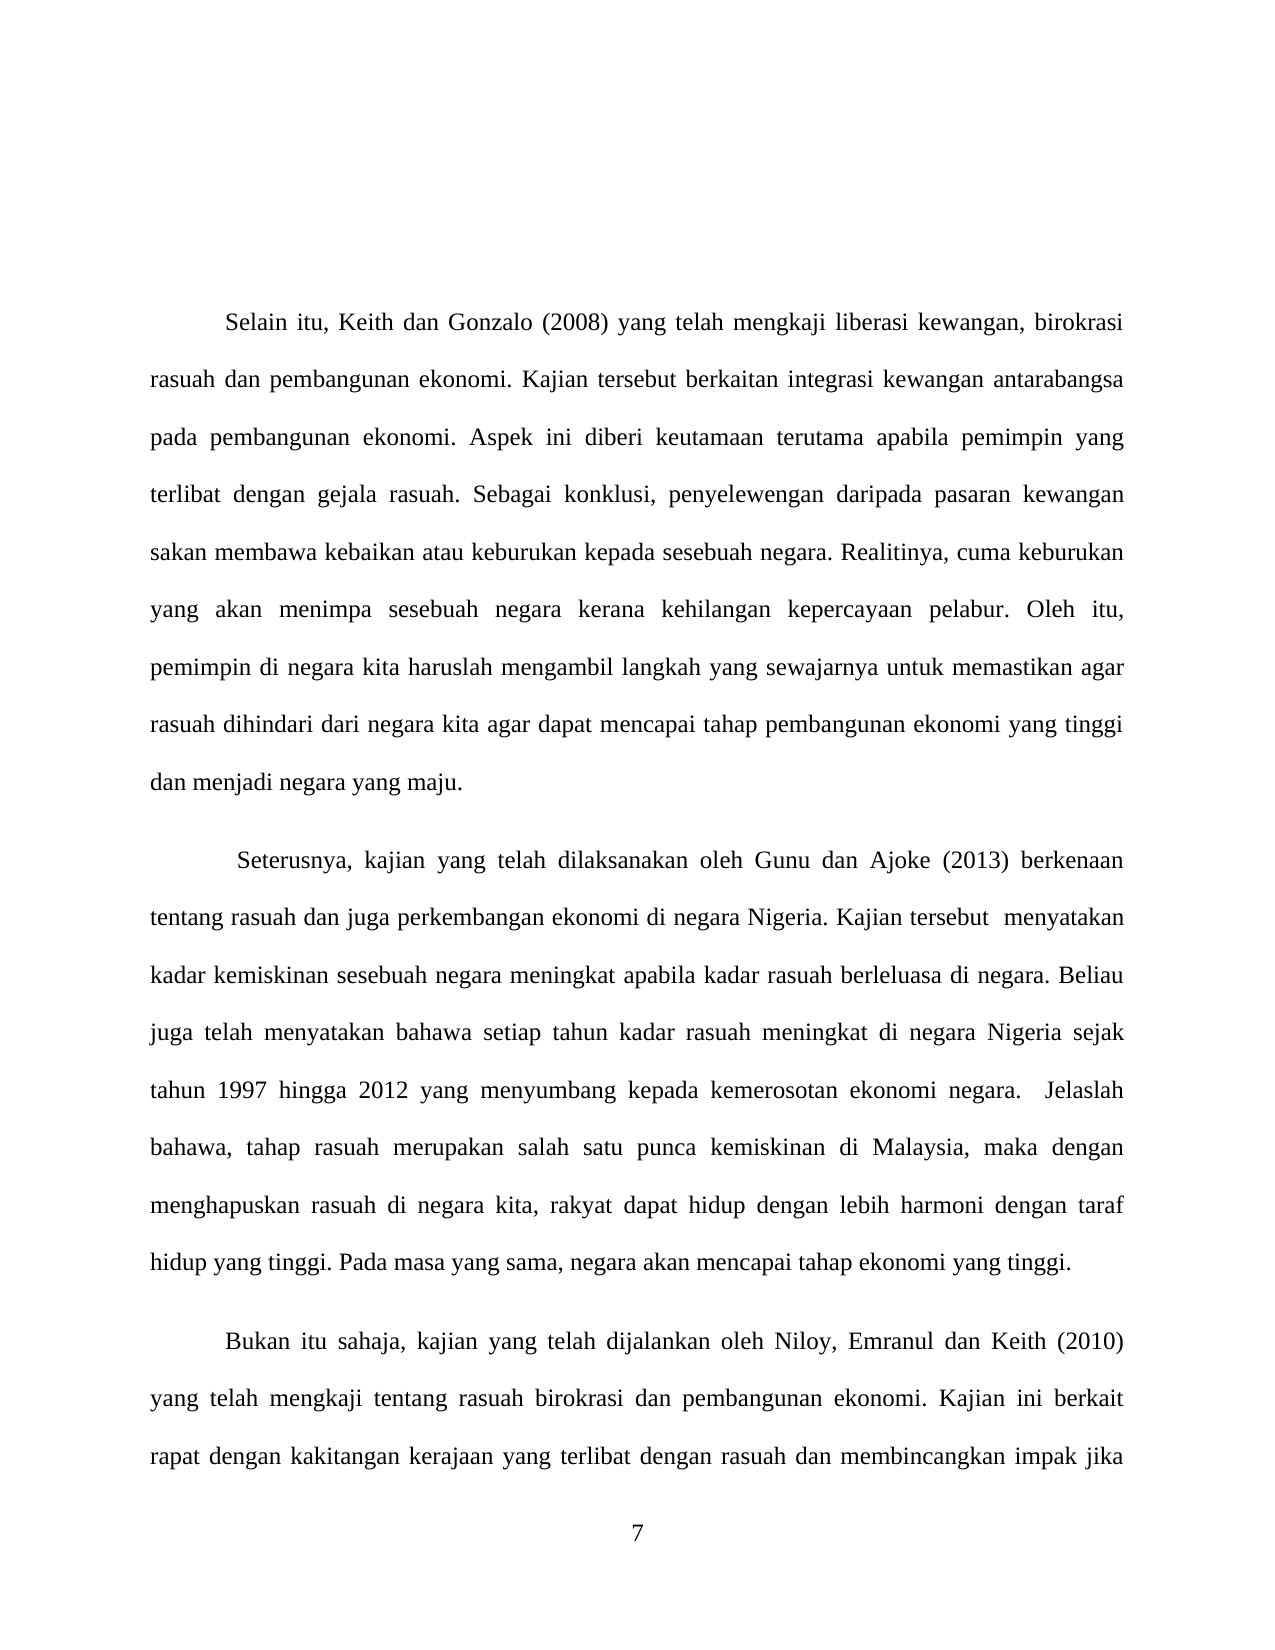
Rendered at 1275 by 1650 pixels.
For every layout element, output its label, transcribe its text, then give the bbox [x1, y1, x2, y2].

text Seterusnya, kajian yang telah dilaksanakan oleh Gunu dan Ajoke (2013) berkenaan tentang rasuah dan juga perkembangan ekonomi di negara Nigeria. Kajian tersebut menyatakan kadar kemiskinan sesebuah negara meningkat apabila kadar rasuah berleluasa di negara. Beliau juga telah menyatakan bahawa setiap tahun kadar rasuah meningkat di negara Nigeria sejak tahun 1997 hingga 2012 yang menyumbang kepada kemerosotan ekonomi negara. Jelaslah bahawa, tahap rasuah merupakan salah satu punca kemiskinan di Malaysia, maka dengan menghapuskan rasuah di negara kita, rakyat dapat hidup dengan lebih harmoni dengan taraf hidup yang tinggi. Pada masa yang sama, negara akan mencapai tahap ekonomi yang tinggi. [150, 845, 1125, 1276]
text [150, 1326, 1125, 1469]
text Selain itu, Keith dan Gonzalo (2008) yang telah mengkaji liberasi kewangan, birokrasi rasuah dan pembangunan ekonomi. Kajian tersebut berkaitan integrasi kewangan antarabangsa pada pembangunan ekonomi. Aspek ini diberi keutamaan terutama apabila pemimpin yang terlibat dengan gejala rasuah. Sebagai konklusi, penyelewengan daripada pasaran kewangan sakan membawa kebaikan atau keburukan kepada sesebuah negara. Realitinya, cuma keburukan yang akan menimpa sesebuah negara kerana kehilangan kepercayaan pelabur. Oleh itu, pemimpin di negara kita haruslah mengambil langkah yang sewajarnya untuk memastikan agar rasuah dihindari dari negara kita agar dapat mencapai tahap pembangunan ekonomi yang tinggi dan menjadi negara yang maju. [150, 307, 1125, 795]
